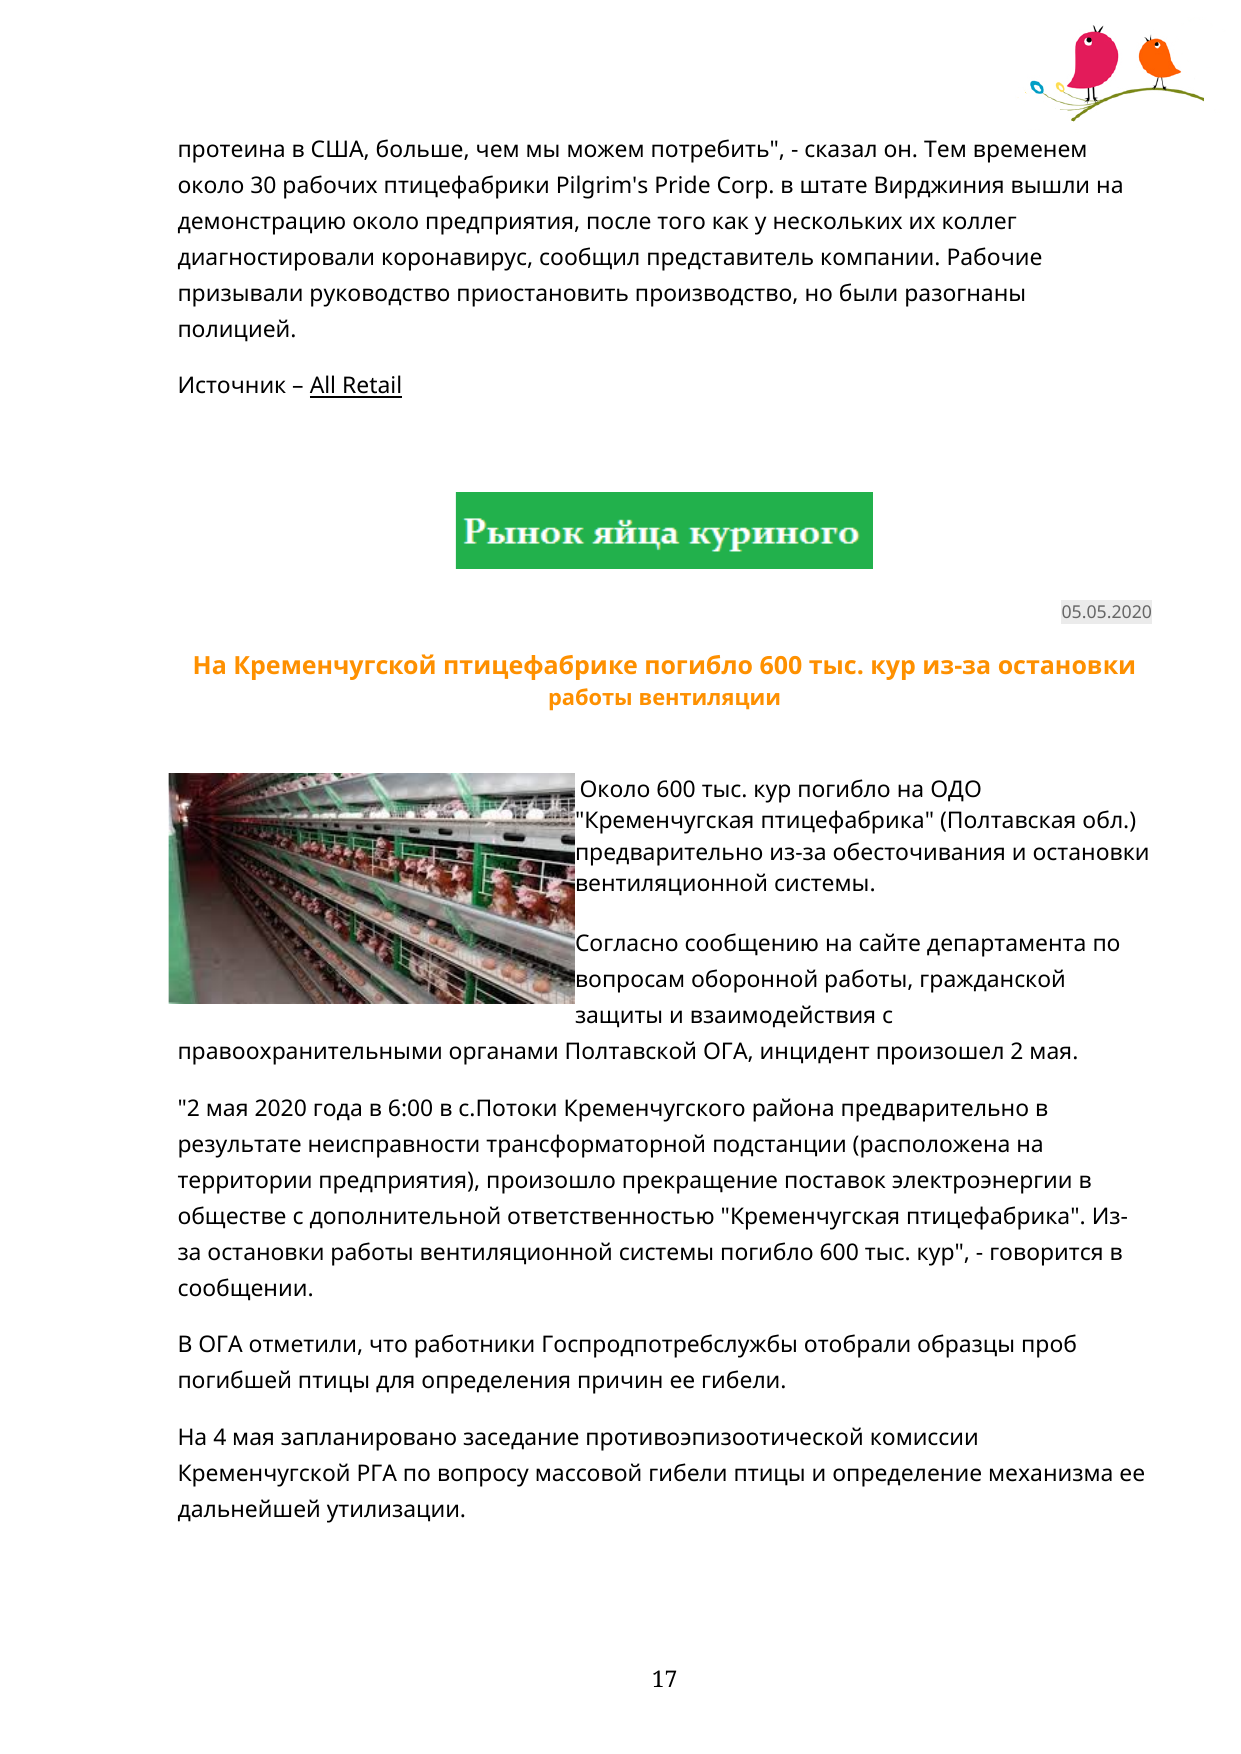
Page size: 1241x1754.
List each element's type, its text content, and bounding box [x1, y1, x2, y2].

text В ОГА отметили, что работники Госпродпотребслужбы отобрали образцы проб погибшей птицы для определения причин ее гибели. [177, 1328, 1152, 1396]
text 05.05.2020 [177, 599, 1152, 624]
text Источник – All Retail [177, 369, 1152, 401]
picture [168, 773, 575, 1004]
text Около 600 тыс. кур погибло на ОДО "Кременчугская птицефабрика" (Полтавская обл.) предварительно из-за обесточивания и остановки вентиляционной системы. [575, 773, 1152, 898]
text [177, 133, 1152, 344]
text "2 мая 2020 года в 6:00 в с.Потоки Кременчугского района предварительно в результате неисправности трансформаторной подстанции (расположена на территории предприятия), произошло прекращение поставок электроэнергии в обществе с дополнительной ответственностью "Кременчугская птицефабрика". Из-за остановки работы вентиляционной системы погибло 600 тыс. кур", - говорится в сообщении. [177, 1092, 1152, 1303]
subtitle На Кременчугской птицефабрике погибло 600 тыс. кур из-за остановки работы вентиляции [177, 648, 1152, 712]
picture [1008, 14, 1226, 133]
text Согласно сообщению на сайте департамента по вопросам оборонной работы, гражданской защиты и взаимодействия с правоохранительными органами Полтавской ОГА, инцидент произошел 2 мая. [177, 927, 1152, 1066]
picture [455, 492, 873, 569]
text На 4 мая запланировано заседание противоэпизоотической комиссии Кременчугской РГА по вопросу массовой гибели птицы и определение механизма ее дальнейшей утилизации. [177, 1421, 1152, 1524]
